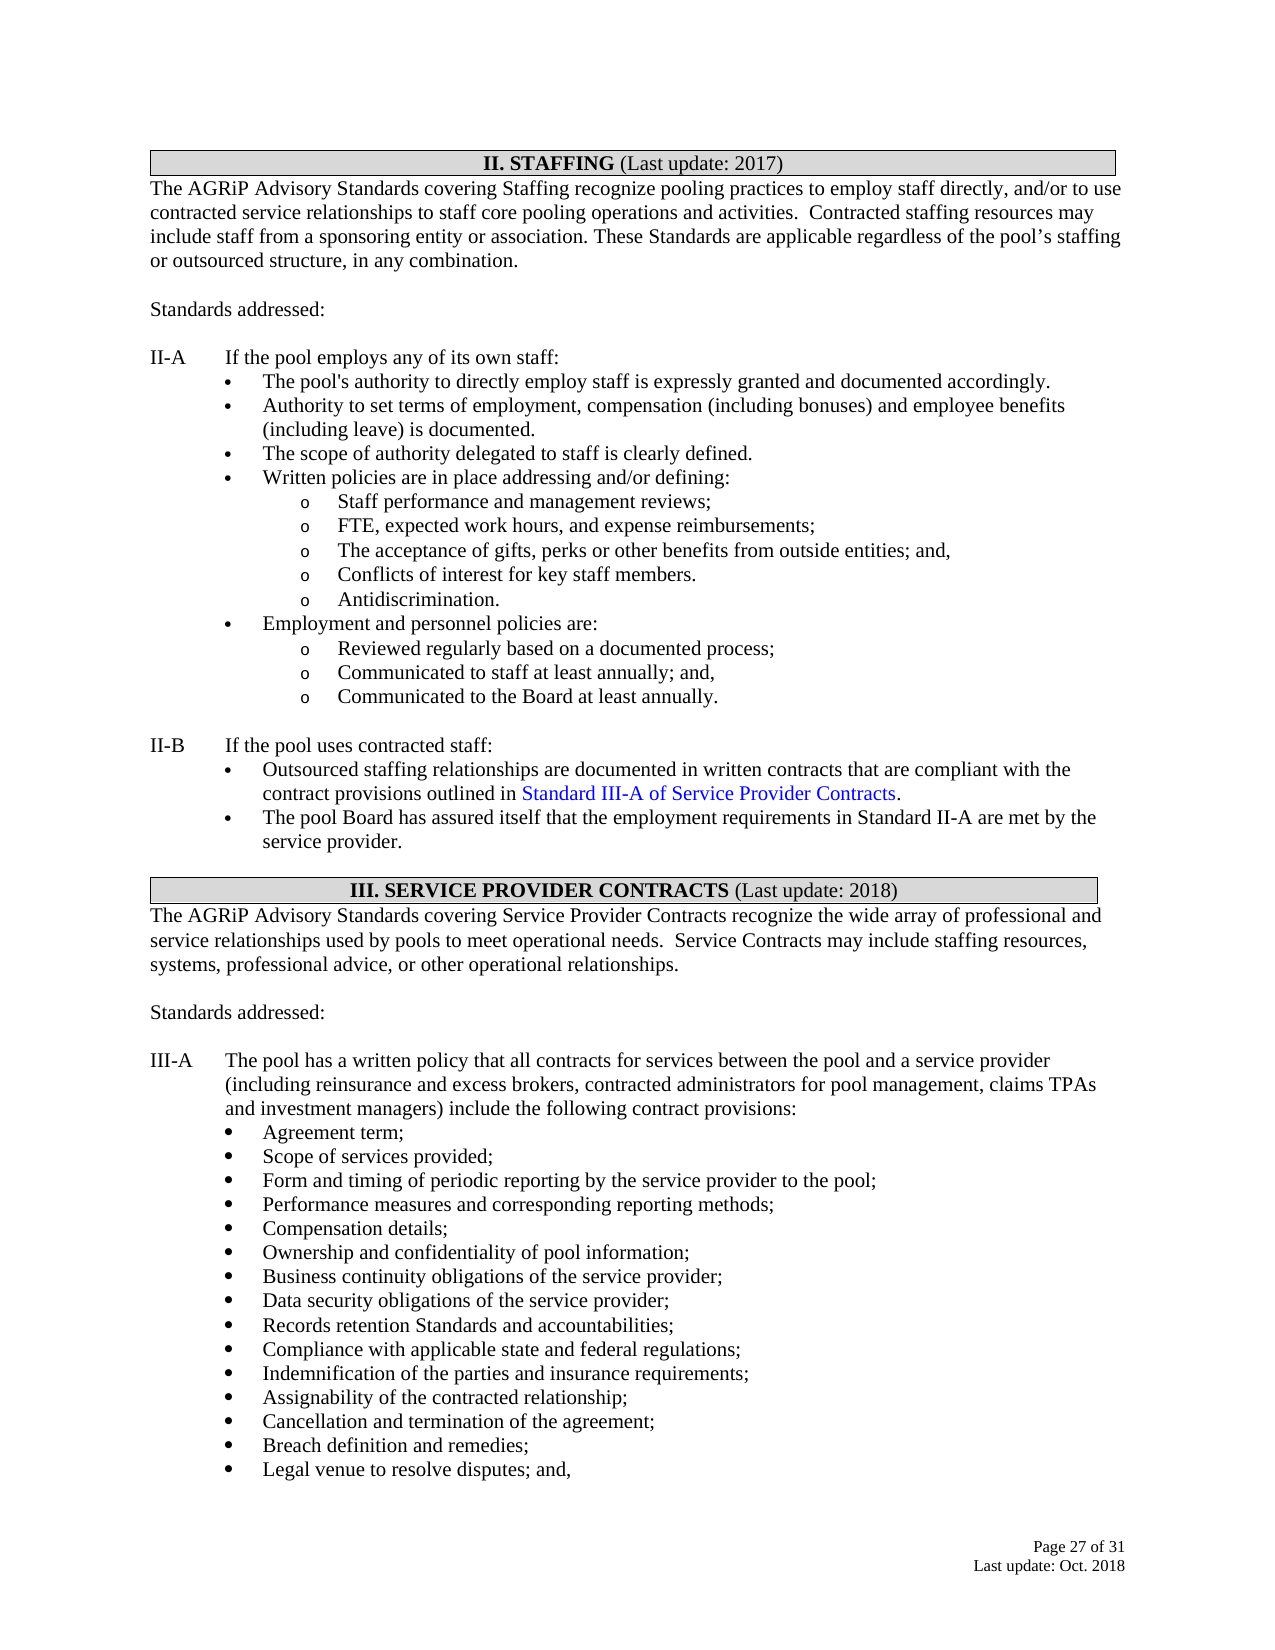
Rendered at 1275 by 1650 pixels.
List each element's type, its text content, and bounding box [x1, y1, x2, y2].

text Standards addressed: [150, 296, 1125, 321]
list FTE, expected work hours, and expense reimbursements; [300, 513, 1125, 538]
list Records retention Standards and accountabilities; [225, 1312, 1125, 1337]
list The scope of authority delegated to staff is clearly defined. [225, 441, 1125, 465]
table_header III. SERVICE PROVIDER CONTRACTS (Last update: 2018) [151, 878, 1097, 902]
list Compliance with applicable state and federal regulations; [225, 1337, 1125, 1361]
list The pool Board has assured itself that the employment requirements in Standard II-A are met by the service provider. [225, 805, 1125, 853]
list Agreement term; [225, 1120, 1125, 1144]
list Communicated to staff at least annually; and, [300, 660, 1125, 684]
list Assignability of the contracted relationship; [225, 1385, 1125, 1409]
list Scope of services provided; [225, 1144, 1125, 1168]
list Ownership and confidentiality of pool information; [225, 1240, 1125, 1264]
text The AGRiP Advisory Standards covering Service Provider Contracts recognize the wide array of professional and service relationships used by pools to meet operational needs. Service Contracts may include staffing resources, systems, professional advice, or other operational relationships. [150, 903, 1125, 976]
list The acceptance of gifts, perks or other benefits from outside entities; and, [300, 538, 1125, 562]
text II-B If the pool uses contracted staff: [150, 733, 1125, 757]
list Indemnification of the parties and insurance requirements; [225, 1361, 1125, 1385]
list Written policies are in place addressing and/or defining: [225, 465, 1125, 489]
list Communicated to the Board at least annually. [300, 684, 1125, 709]
list Conflicts of interest for key staff members. [300, 562, 1125, 587]
list Legal venue to resolve disputes; and, [225, 1457, 1125, 1481]
list Employment and personnel policies are: [225, 611, 1125, 635]
list Data security obligations of the service provider; [225, 1288, 1125, 1312]
list Outsourced staffing relationships are documented in written contracts that are compliant with the contract provisions outlined in Standard III-A of Service Provider Contracts. [225, 757, 1125, 805]
list Breach definition and remedies; [225, 1433, 1125, 1457]
text Standards addressed: [150, 1000, 1125, 1024]
list The pool's authority to directly employ staff is expressly granted and documented accordingly. [225, 369, 1125, 393]
list Compensation details; [225, 1216, 1125, 1240]
list Performance measures and corresponding reporting methods; [225, 1192, 1125, 1216]
list Authority to set terms of employment, compensation (including bonuses) and employee benefits (including leave) is documented. [225, 393, 1125, 441]
list Business continuity obligations of the service provider; [225, 1264, 1125, 1288]
list Form and timing of periodic reporting by the service provider to the pool; [225, 1168, 1125, 1192]
list Reviewed regularly based on a documented process; [300, 635, 1125, 660]
text III-A The pool has a written policy that all contracts for services between the pool and a service provider (including reinsurance and excess brokers, contracted administrators for pool management, claims TPAs and investment managers) include the following contract provisions: [150, 1048, 1125, 1120]
list Staff performance and management reviews; [300, 489, 1125, 513]
text II-A If the pool employs any of its own staff: [150, 344, 1125, 369]
list Cancellation and termination of the agreement; [225, 1409, 1125, 1433]
text The AGRiP Advisory Standards covering Staffing recognize pooling practices to employ staff directly, and/or to use contracted service relationships to staff core pooling operations and activities. Contracted staffing resources may include staff from a sponsoring entity or association. These Standards are applicable regardless of the pool’s staffing or outsourced structure, in any combination. [150, 176, 1125, 272]
list Antidiscrimination. [300, 587, 1125, 611]
table_header II. STAFFING (Last update: 2017) [151, 151, 1115, 175]
